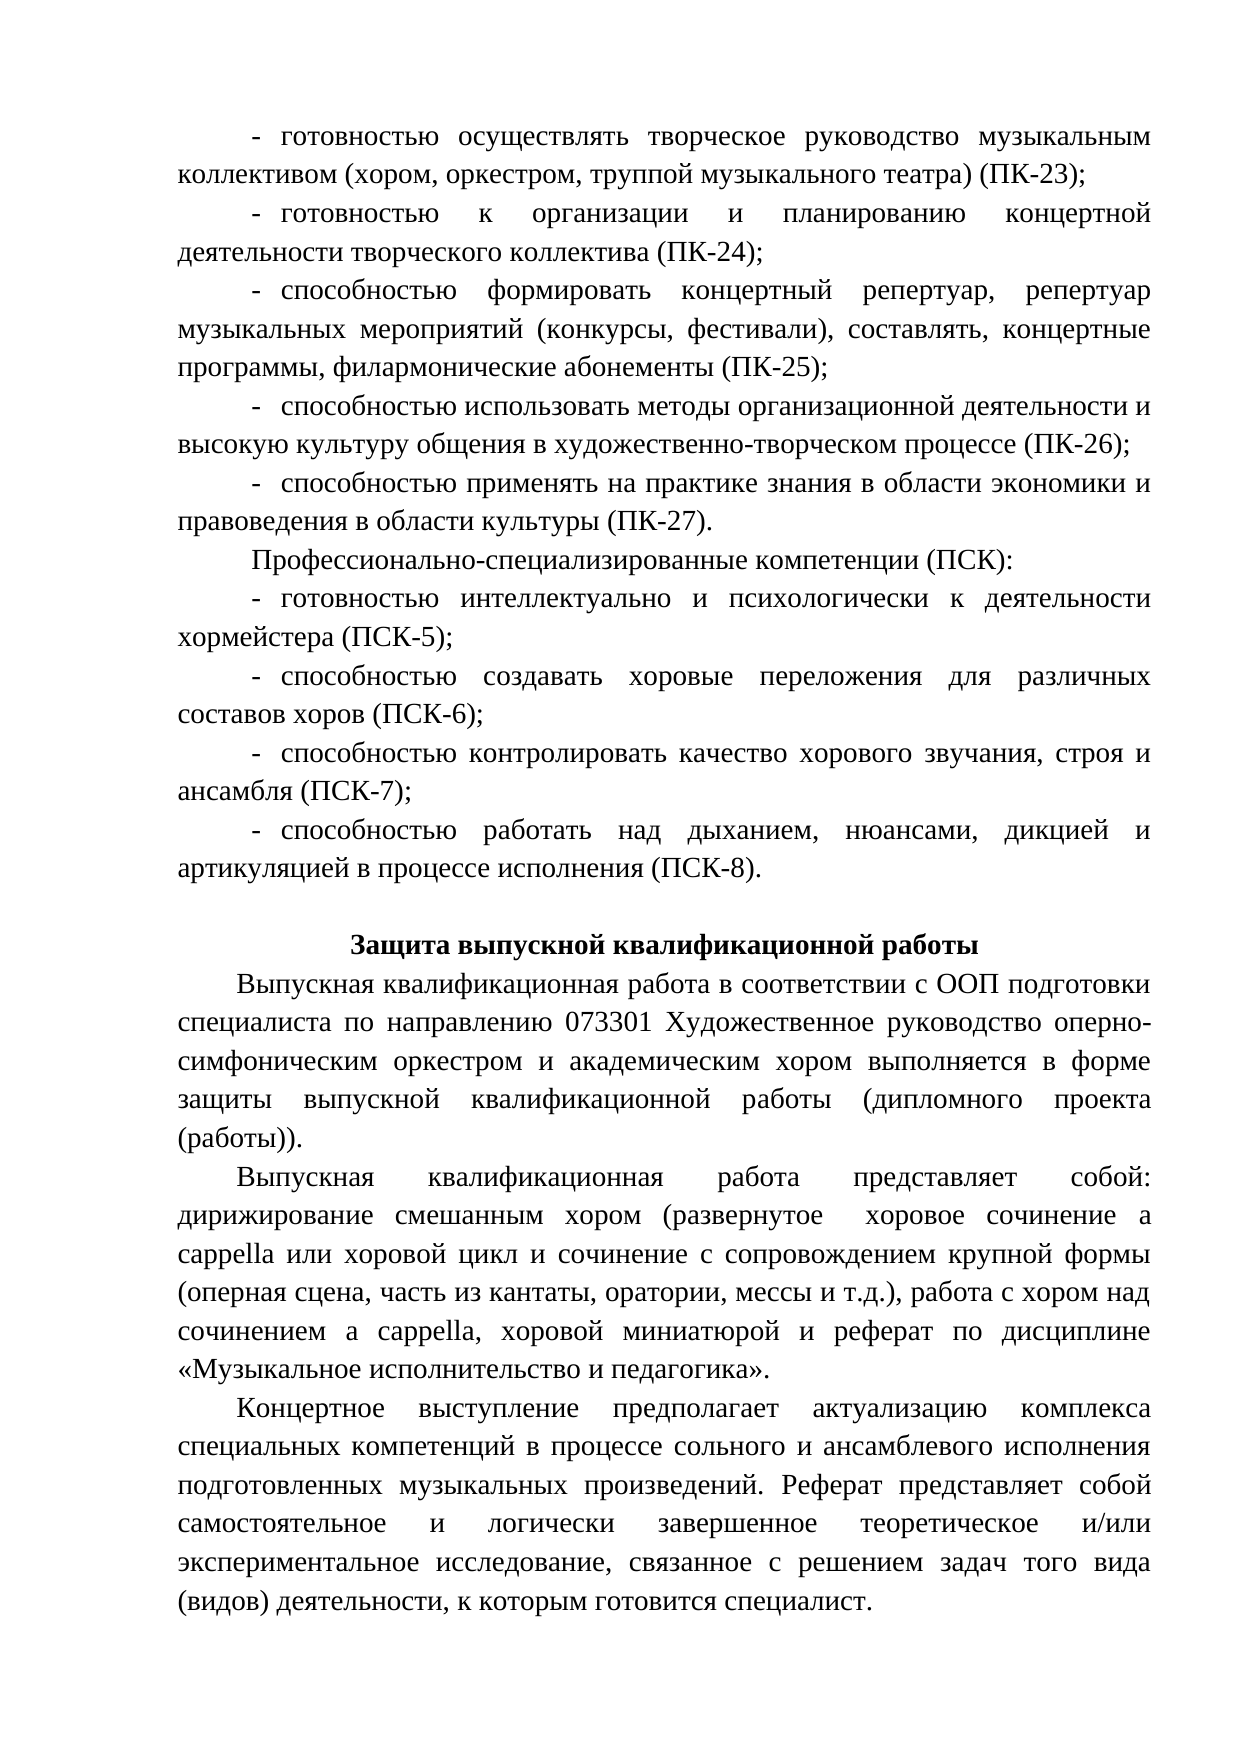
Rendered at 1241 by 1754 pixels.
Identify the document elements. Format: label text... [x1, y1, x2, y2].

list способностью использовать методы организационной деятельности и высокую культуру общения в художественно-творческом процессе (ПК-26); [177, 388, 1152, 460]
text Выпускная квалификационная работа в соответствии с ООП подготовки специалиста по направлению 073301 Художественное руководство оперно-симфоническим оркестром и академическим хором выполняется в форме защиты выпускной квалификационной работы (дипломного проекта (работы)). [177, 966, 1152, 1154]
list способностью применять на практике знания в области экономики и правоведения в области культуры (ПК-27). [177, 465, 1152, 537]
text Концертное выступление предполагает актуализацию комплекса специальных компетенций в процессе сольного и ансамблевого исполнения подготовленных музыкальных произведений. Реферат представляет собой самостоятельное и логически завершенное теоретическое и/или экспериментальное исследование, связанное с решением задач того вида (видов) деятельности, к которым готовится специалист. [177, 1390, 1152, 1616]
list готовностью интеллектуально и психологически к деятельности хормейстера (ПСК-5); [177, 581, 1152, 653]
list способностью работать над дыханием, нюансами, дикцией и артикуляцией в процессе исполнения (ПСК-8). [177, 812, 1152, 884]
list способностью контролировать качество хорового звучания, строя и ансамбля (ПСК-7); [177, 735, 1152, 807]
text Защита выпускной квалификационной работы [177, 927, 1152, 961]
text Выпускная квалификационная работа представляет собой: дирижирование смешанным хором (развернутое хоровое сочинение a cappella или хоровой цикл и сочинение с сопровождением крупной формы (оперная сцена, часть из кантаты, оратории, мессы и т.д.), работа с хором над сочинением a cappella, хоровой миниатюрой и реферат по дисциплине «Музыкальное исполнительство и педагогика». [177, 1159, 1152, 1385]
list готовностью к организации и планированию концертной деятельности творческого коллектива (ПК-24); [177, 195, 1152, 267]
list готовностью осуществлять творческое руководство музыкальным коллективом (хором, оркестром, труппой музыкального театра) (ПК-23); [177, 118, 1152, 190]
list способностью формировать концертный репертуар, репертуар музыкальных мероприятий (конкурсы, фестивали), составлять, концертные программы, филармонические абонементы (ПК-25); [177, 272, 1152, 383]
list способностью создавать хоровые переложения для различных составов хоров (ПСК-6); [177, 658, 1152, 730]
text Профессионально-специализированные компетенции (ПСК): [177, 542, 1152, 576]
